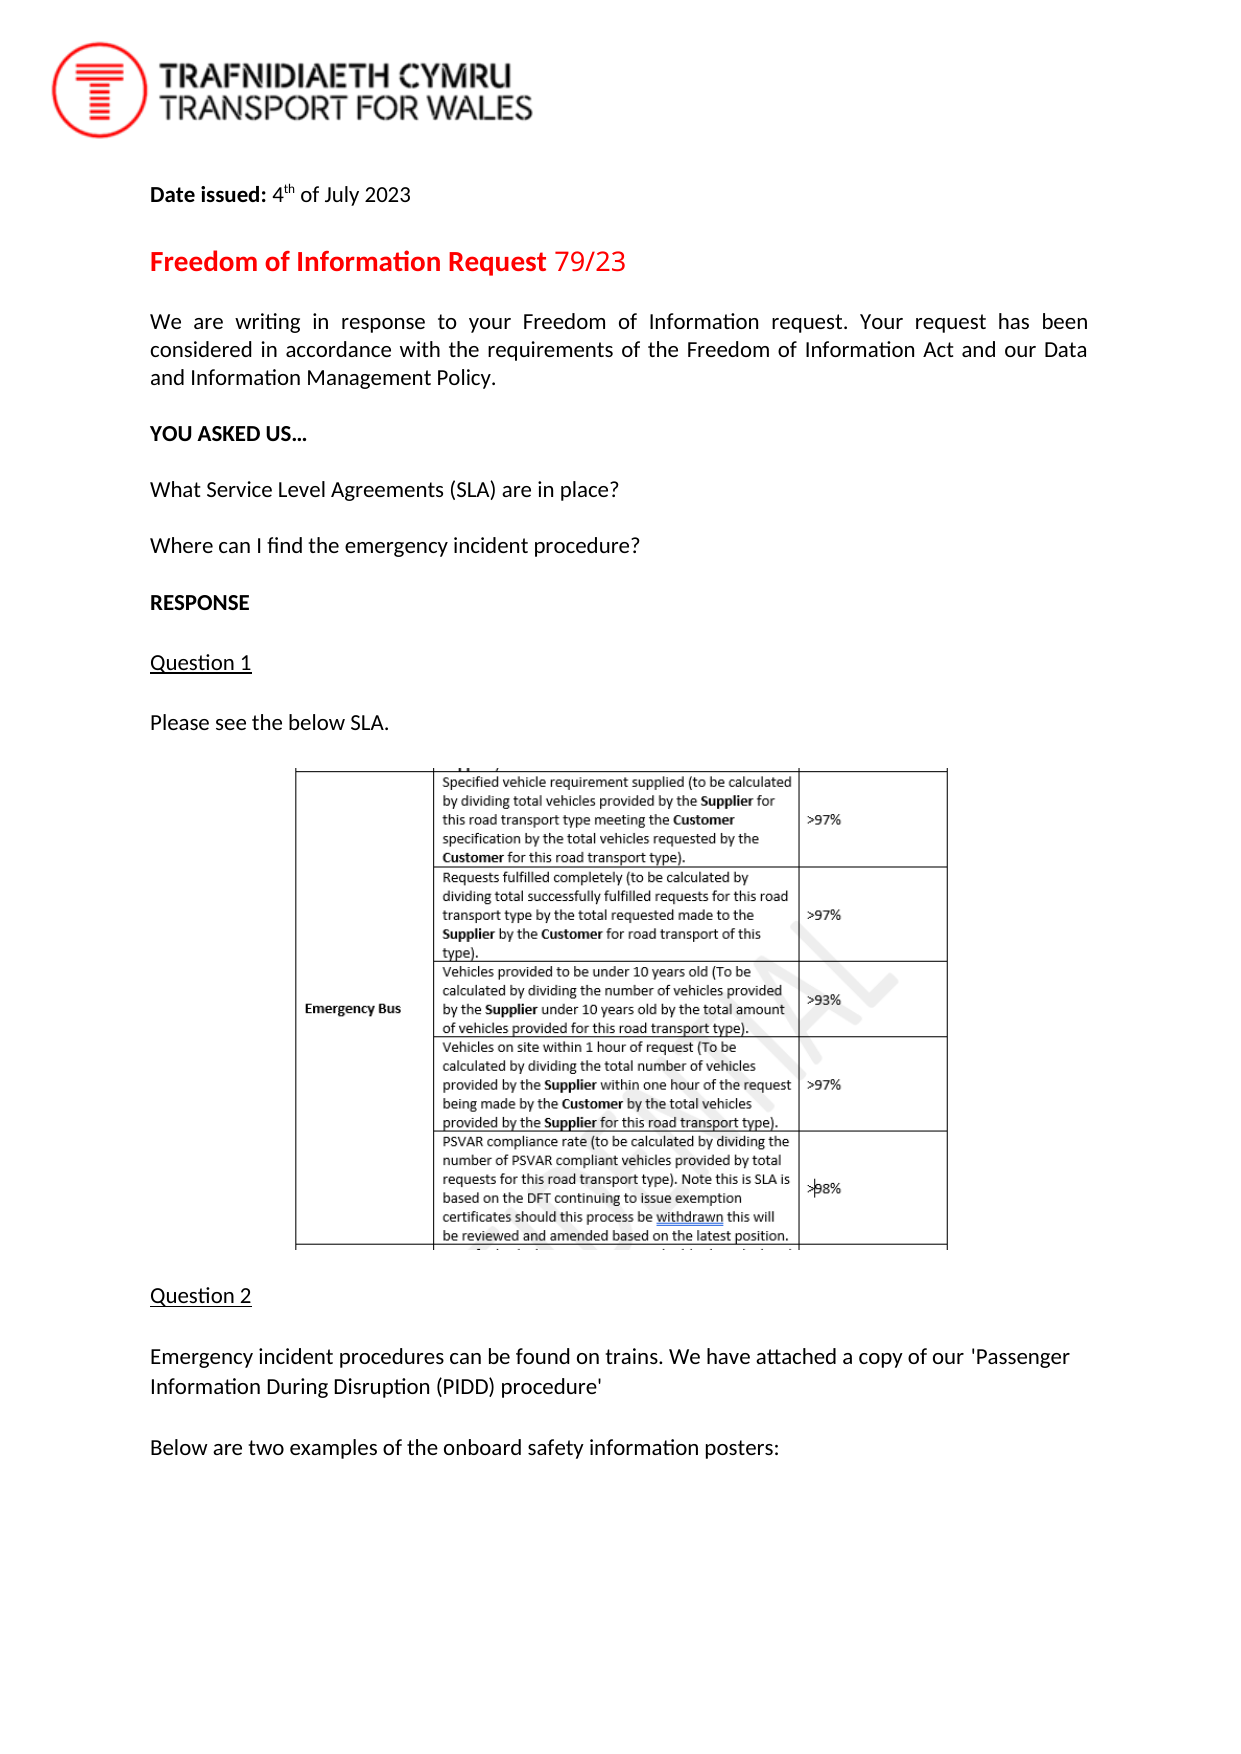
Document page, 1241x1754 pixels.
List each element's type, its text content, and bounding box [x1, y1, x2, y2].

text Freedom of Information Request 79/23 [150, 243, 1090, 279]
text What Service Level Agreements (SLA) are in place? [150, 476, 1090, 504]
text Question 2 [150, 1282, 1090, 1309]
text Below are two examples of the onboard safety information posters: [150, 1433, 1090, 1461]
text Emergency incident procedures can be found on trains. We have attached a copy of our 'Passenger Information During Disruption (PIDD) procedure' [150, 1342, 1090, 1400]
text Question 1 [150, 648, 1090, 676]
text RESPONSE [150, 588, 1090, 616]
text We are writing in response to your Freedom of Information request. Your request has been considered in accordance with the requirements of the Freedom of Information Act and our Data and Information Management Policy. [150, 307, 1090, 392]
picture [288, 768, 952, 1250]
text Please see the below SLA. [150, 708, 1090, 737]
text YOU ASKED US… [150, 419, 1090, 448]
picture [42, 32, 535, 143]
text Date issued: 4th of July 2023 [150, 181, 1090, 208]
text Where can I find the emergency incident procedure? [150, 532, 1090, 560]
